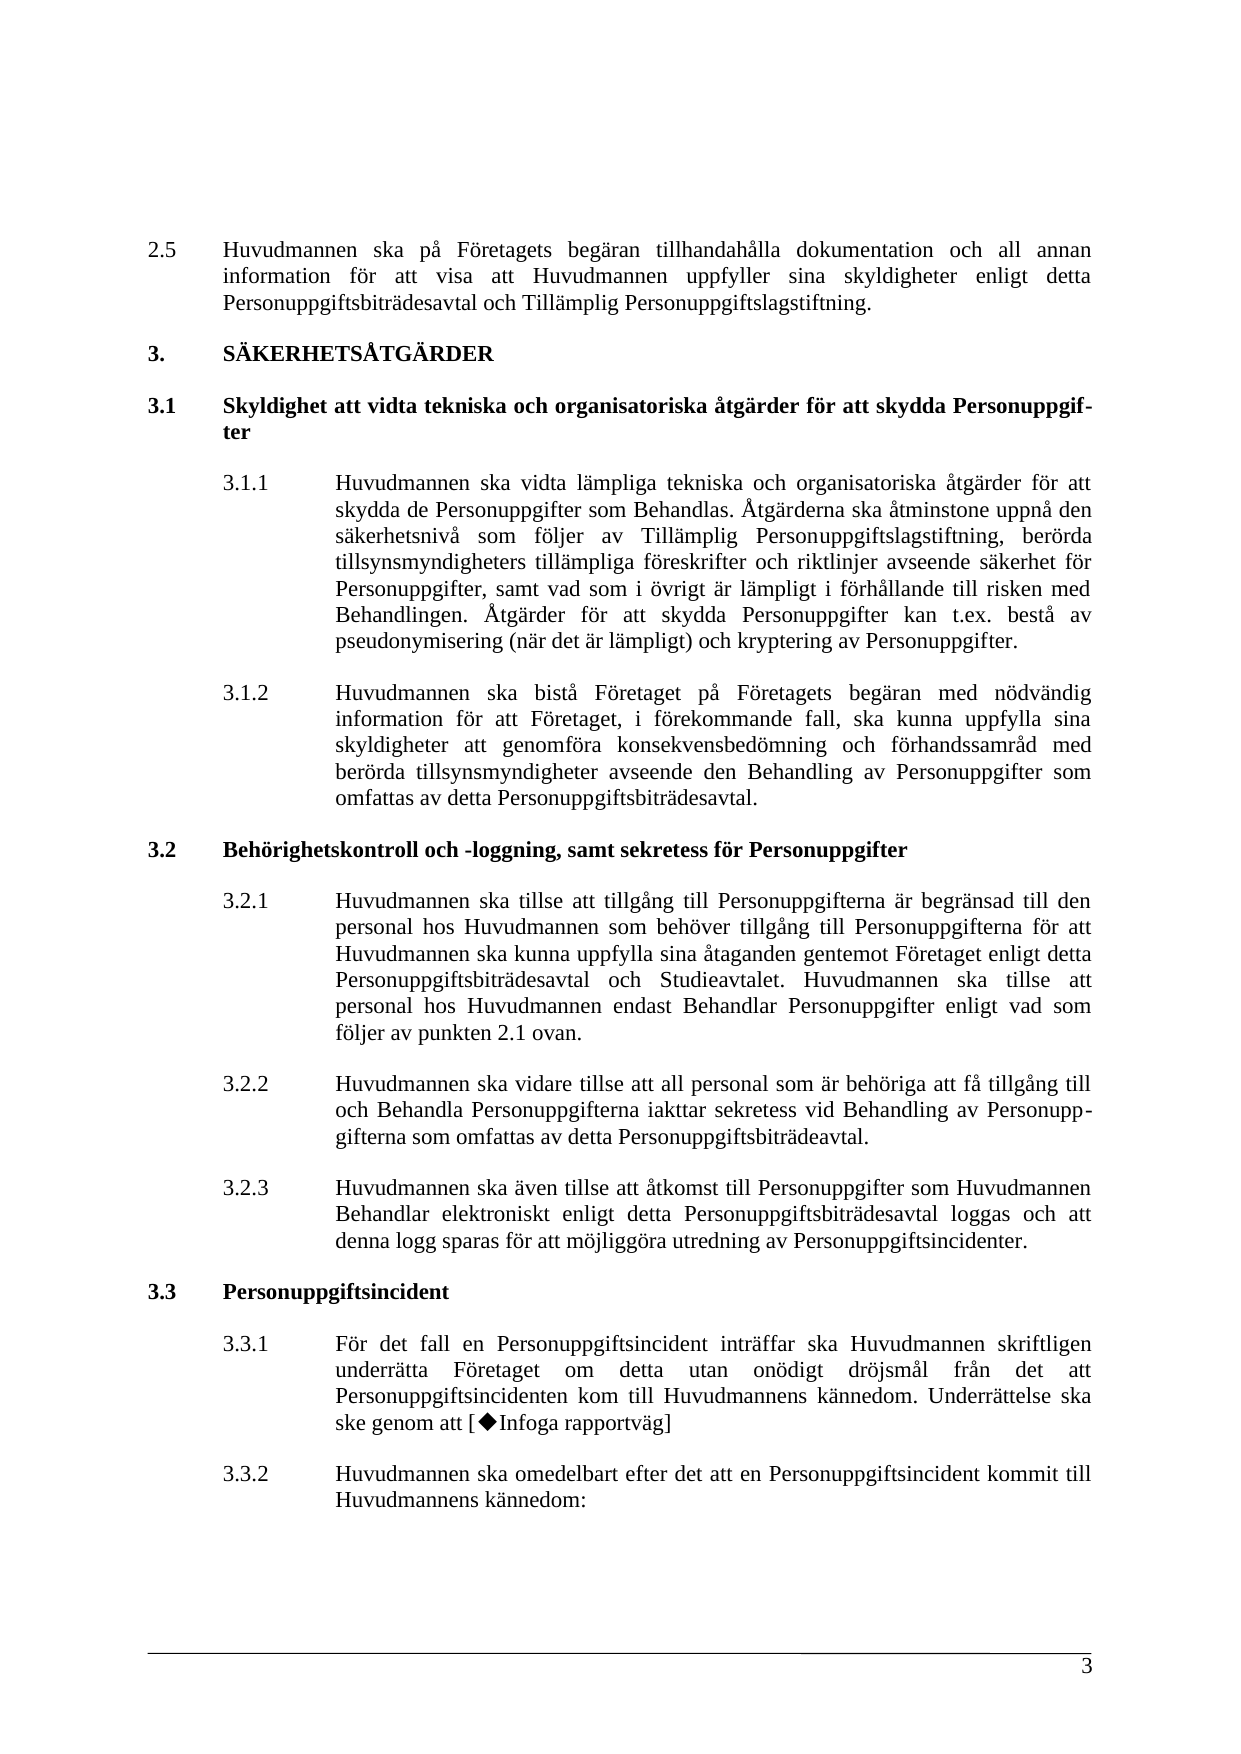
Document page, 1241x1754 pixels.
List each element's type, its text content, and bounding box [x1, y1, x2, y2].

subtitle Huvudmannen ska tillse att tillgång till Personuppgifterna är begränsad till den personal hos Huvudmannen som behöver tillgång till Personuppgifterna för att Huvudmannen ska kunna uppfylla sina åtaganden gentemot Företaget enligt detta Personuppgiftsbiträdesavtal och Studieavtalet. Huvudmannen ska tillse att personal hos Huvudmannen endast Behandlar Personuppgifter enligt vad som följer av punkten 2.1 ovan. [223, 887, 1092, 1045]
subtitle Huvudmannen ska bistå Företaget på Företagets begäran med nödvändig information för att Företaget, i förekommande fall, ska kunna uppfylla sina skyldigheter att genomföra konsekvensbedömning och förhandssamråd med berörda tillsynsmyndigheter avseende den Behandling av Personuppgifter som omfattas av detta Personuppgiftsbiträdesavtal. [223, 679, 1092, 811]
subtitle Personuppgiftsincident [148, 1278, 1092, 1304]
subtitle Behörighetskontroll och -loggning, samt sekretess för Personuppgifter [148, 836, 1092, 862]
subtitle Huvudmannen ska även tillse att åtkomst till Personuppgifter som Huvudmannen Behandlar elektroniskt enligt detta Personuppgiftsbiträdesavtal loggas och att denna logg sparas för att möjliggöra utredning av Personuppgiftsincidenter. [223, 1174, 1092, 1253]
subtitle säkerhetsåtgärder [148, 340, 1092, 367]
subtitle Skyldighet att vidta tekniska och organisatoriska åtgärder för att skydda Personuppgifter [148, 392, 1092, 444]
subtitle Huvudmannen ska på Företagets begäran tillhandahålla dokumentation och all annan information för att visa att Huvudmannen uppfyller sina skyldigheter enligt detta Personuppgiftsbiträdesavtal och Tillämplig Personuppgiftslagstiftning. [148, 236, 1092, 315]
subtitle Huvudmannen ska vidta lämpliga tekniska och organisatoriska åtgärder för att skydda de Personuppgifter som Behandlas. Åtgärderna ska åtminstone uppnå den säkerhetsnivå som följer av Tillämplig Personuppgiftslagstiftning, berörda tillsynsmyndigheters tillämpliga föreskrifter och riktlinjer avseende säkerhet för Personuppgifter, samt vad som i övrigt är lämpligt i förhållande till risken med Behandlingen. Åtgärder för att skydda Personuppgifter kan t.ex. bestå av pseudonymisering (när det är lämpligt) och kryptering av Personuppgifter. [223, 469, 1092, 654]
subtitle För det fall en Personuppgiftsincident inträffar ska Huvudmannen skriftligen underrätta Företaget om detta utan onödigt dröjsmål från det att Personuppgiftsincidenten kom till Huvudmannens kännedom. Underrättelse ska ske genom att [Infoga rapportväg] [223, 1329, 1092, 1435]
subtitle Huvudmannen ska vidare tillse att all personal som är behöriga att få tillgång till och Behandla Personuppgifterna iakttar sekretess vid Behandling av Personuppgifterna som omfattas av detta Personuppgiftsbiträdeavtal. [223, 1070, 1092, 1149]
subtitle Huvudmannen ska omedelbart efter det att en Personuppgiftsincident kommit till Huvudmannens kännedom: [223, 1460, 1092, 1513]
